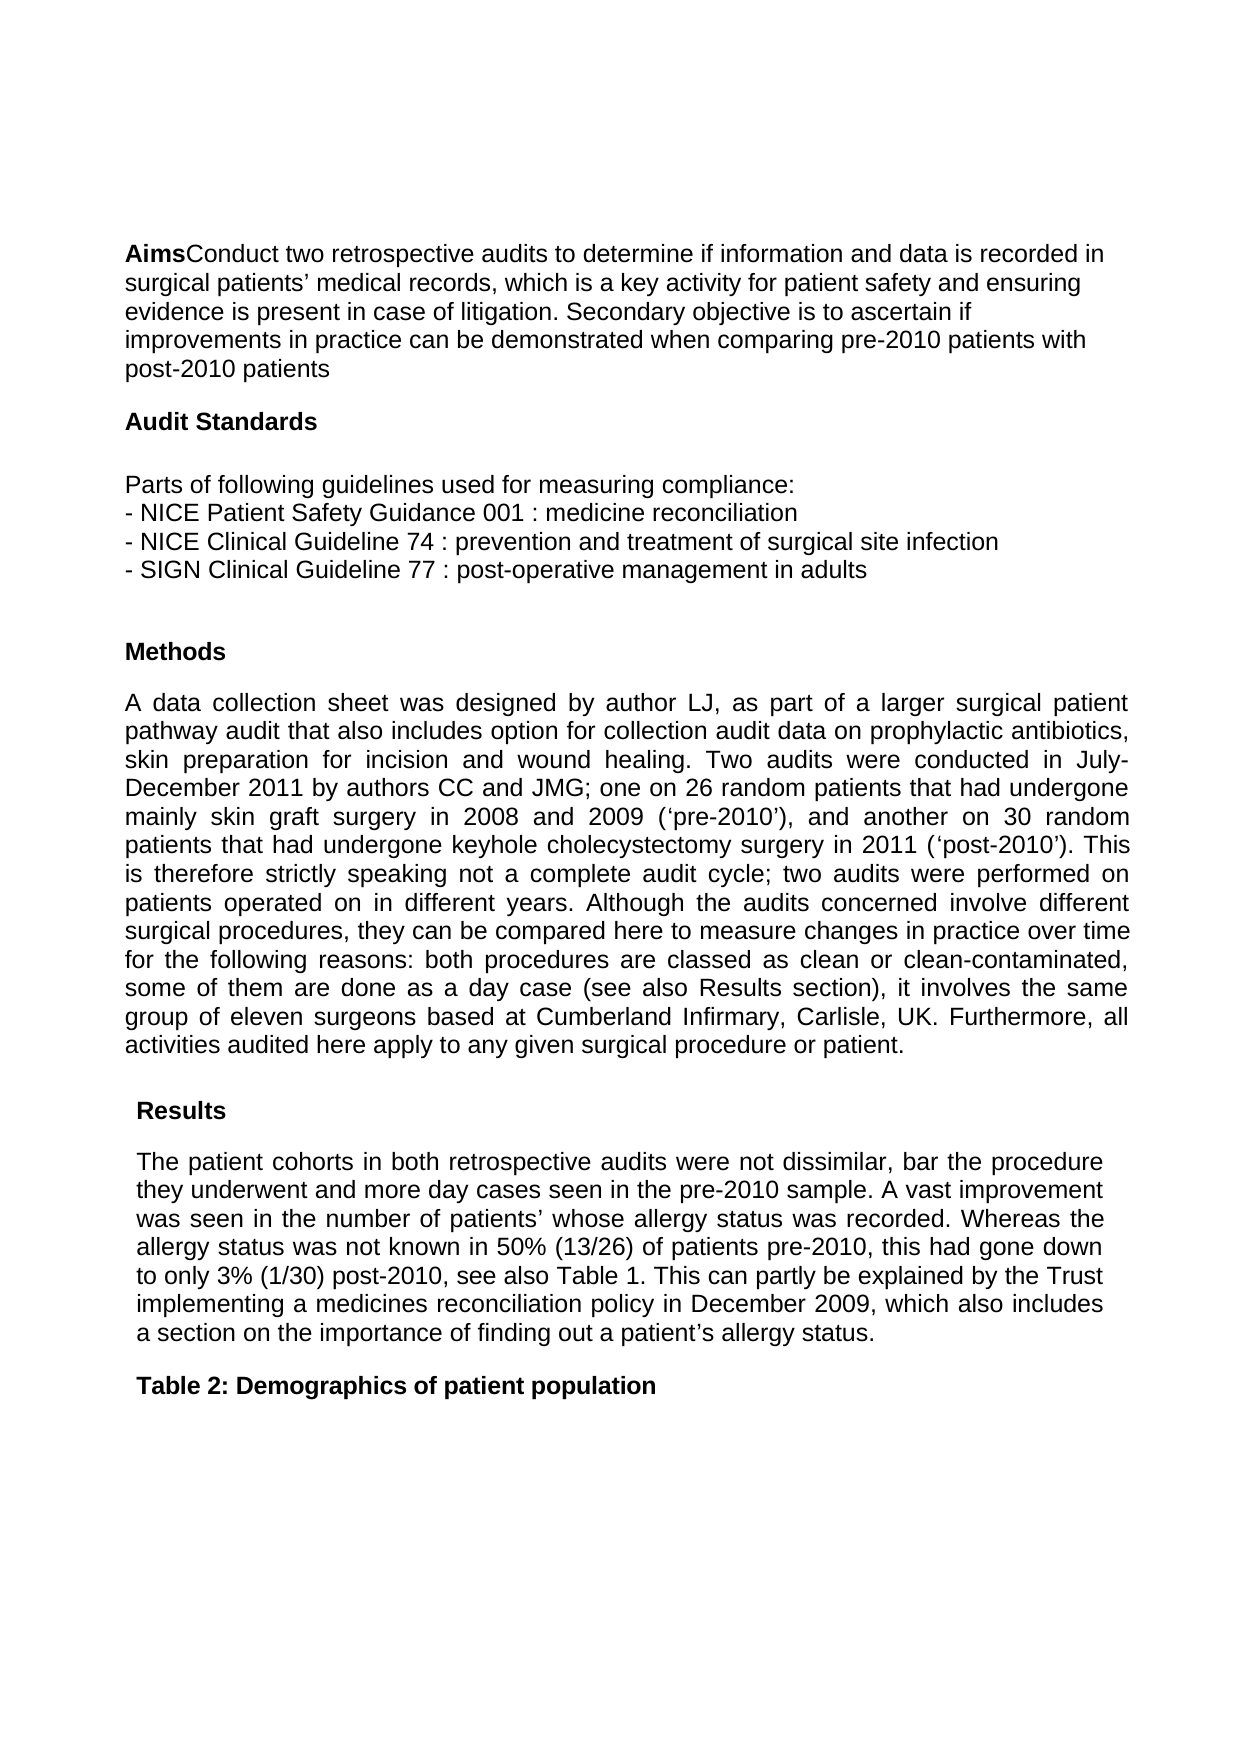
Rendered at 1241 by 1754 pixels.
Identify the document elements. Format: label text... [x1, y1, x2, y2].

text Methods [124, 637, 1131, 666]
list SIGN Clinical Guideline 77 : post-operative management in adults [124, 556, 1131, 584]
text The patient cohorts in both retrospective audits were not dissimilar, bar the procedure they underwent and more day cases seen in the pre-2010 sample. A vast improvement was seen in the number of patients’ whose allergy status was recorded. Whereas the allergy status was not known in 50% (13/26) of patients pre-2010, this had gone down to only 3% (1/30) post-2010, see also Table 1. This can partly be explained by the Trust implementing a medicines reconciliation policy in December 2009, which also includes a section on the importance of finding out a patient’s allergy status. [136, 1147, 1105, 1347]
text Table 2: Demographics of patient population [136, 1371, 1131, 1399]
list NICE Patient Safety Guidance 001 : medicine reconciliation [124, 499, 1131, 527]
text Parts of following guidelines used for measuring compliance: [124, 470, 1131, 499]
text A data collection sheet was designed by author LJ, as part of a larger surgical patient pathway audit that also includes option for collection audit data on prophylactic antibiotics, skin preparation for incision and wound healing. Two audits were conducted in July-December 2011 by authors CC and JMG; one on 26 random patients that had undergone mainly skin graft surgery in 2008 and 2009 (‘pre-2010’), and another on 30 random patients that had undergone keyhole cholecystectomy surgery in 2011 (‘post-2010’). This is therefore strictly speaking not a complete audit cycle; two audits were performed on patients operated on in different years. Although the audits concerned involve different surgical procedures, they can be compared here to measure changes in practice over time for the following reasons: both procedures are classed as clean or clean-contaminated, some of them are done as a day case (see also Results section), it involves the same group of eleven surgeons based at Cumberland Infirmary, Carlisle, UK. Furthermore, all activities audited here apply to any given surgical procedure or patient. [124, 688, 1131, 1059]
text AimsConduct two retrospective audits to determine if information and data is recorded in surgical patients’ medical records, which is a key activity for patient safety and ensuring evidence is present in case of litigation. Secondary objective is to ascertain if improvements in practice can be demonstrated when comparing pre-2010 patients with post-2010 patients [124, 239, 1131, 383]
list NICE Clinical Guideline 74 : prevention and treatment of surgical site infection [124, 527, 1131, 556]
text Audit Standards [124, 407, 1131, 435]
text Results [136, 1096, 1131, 1124]
